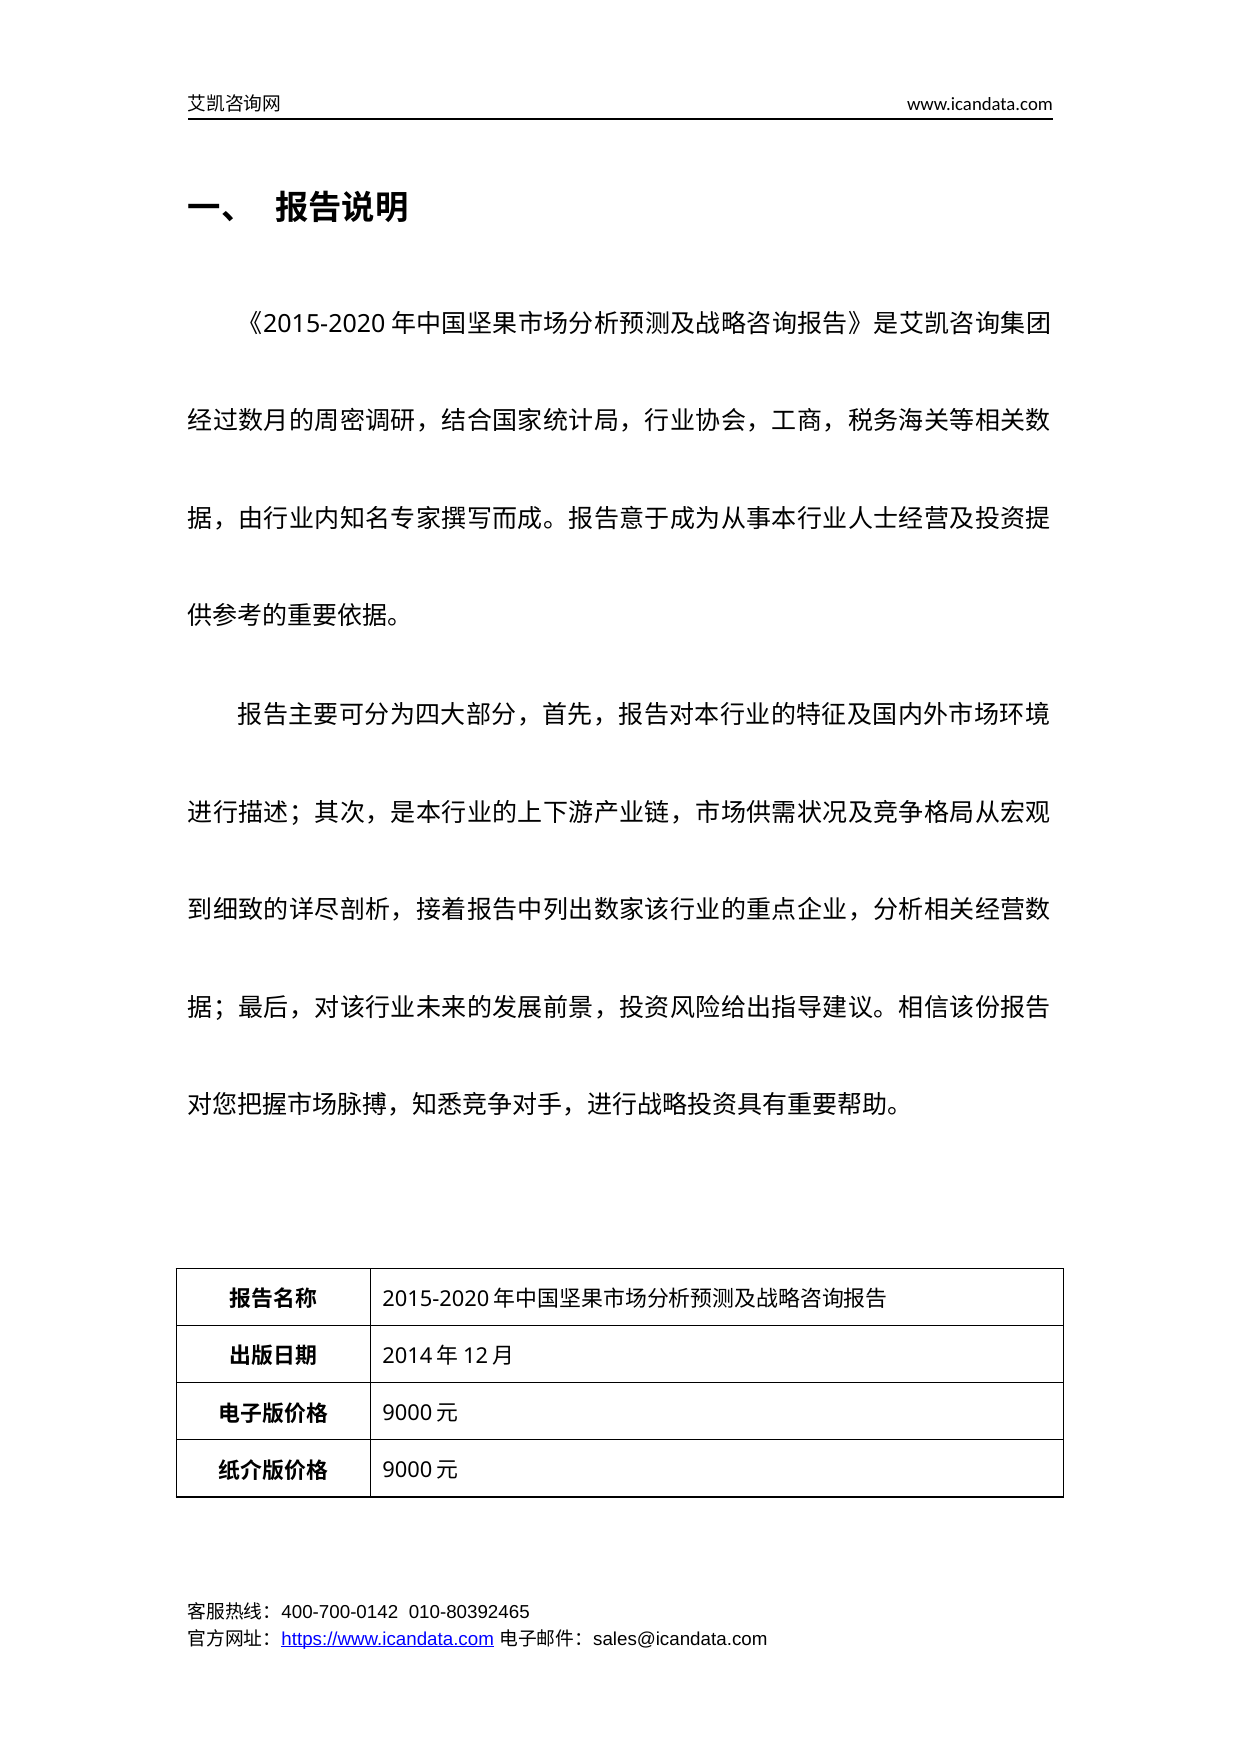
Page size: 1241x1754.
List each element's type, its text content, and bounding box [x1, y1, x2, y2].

text 《2015-2020年中国坚果市场分析预测及战略咨询报告》是艾凯咨询集团经过数月的周密调研，结合国家统计局，行业协会，工商，税务海关等相关数据，由行业内知名专家撰写而成。报告意于成为从事本行业人士经营及投资提供参考的重要依据。 [187, 289, 1053, 646]
table_header 报告名称 [177, 1269, 370, 1325]
table_cell 9000元 [371, 1383, 1063, 1439]
subtitle 报告说明 [187, 172, 1053, 237]
table_cell 电子版价格 [177, 1383, 370, 1439]
table_cell 纸介版价格 [177, 1440, 370, 1496]
table_cell 9000元 [371, 1440, 1063, 1496]
table_header 2015-2020年中国坚果市场分析预测及战略咨询报告 [371, 1269, 1063, 1325]
text 报告主要可分为四大部分，首先，报告对本行业的特征及国内外市场环境进行描述；其次，是本行业的上下游产业链，市场供需状况及竞争格局从宏观到细致的详尽剖析，接着报告中列出数家该行业的重点企业，分析相关经营数据；最后，对该行业未来的发展前景，投资风险给出指导建议。相信该份报告对您把握市场脉搏，知悉竞争对手，进行战略投资具有重要帮助。 [187, 681, 1053, 1136]
table_cell 2014年12月 [371, 1326, 1063, 1382]
table_cell 出版日期 [177, 1326, 370, 1382]
